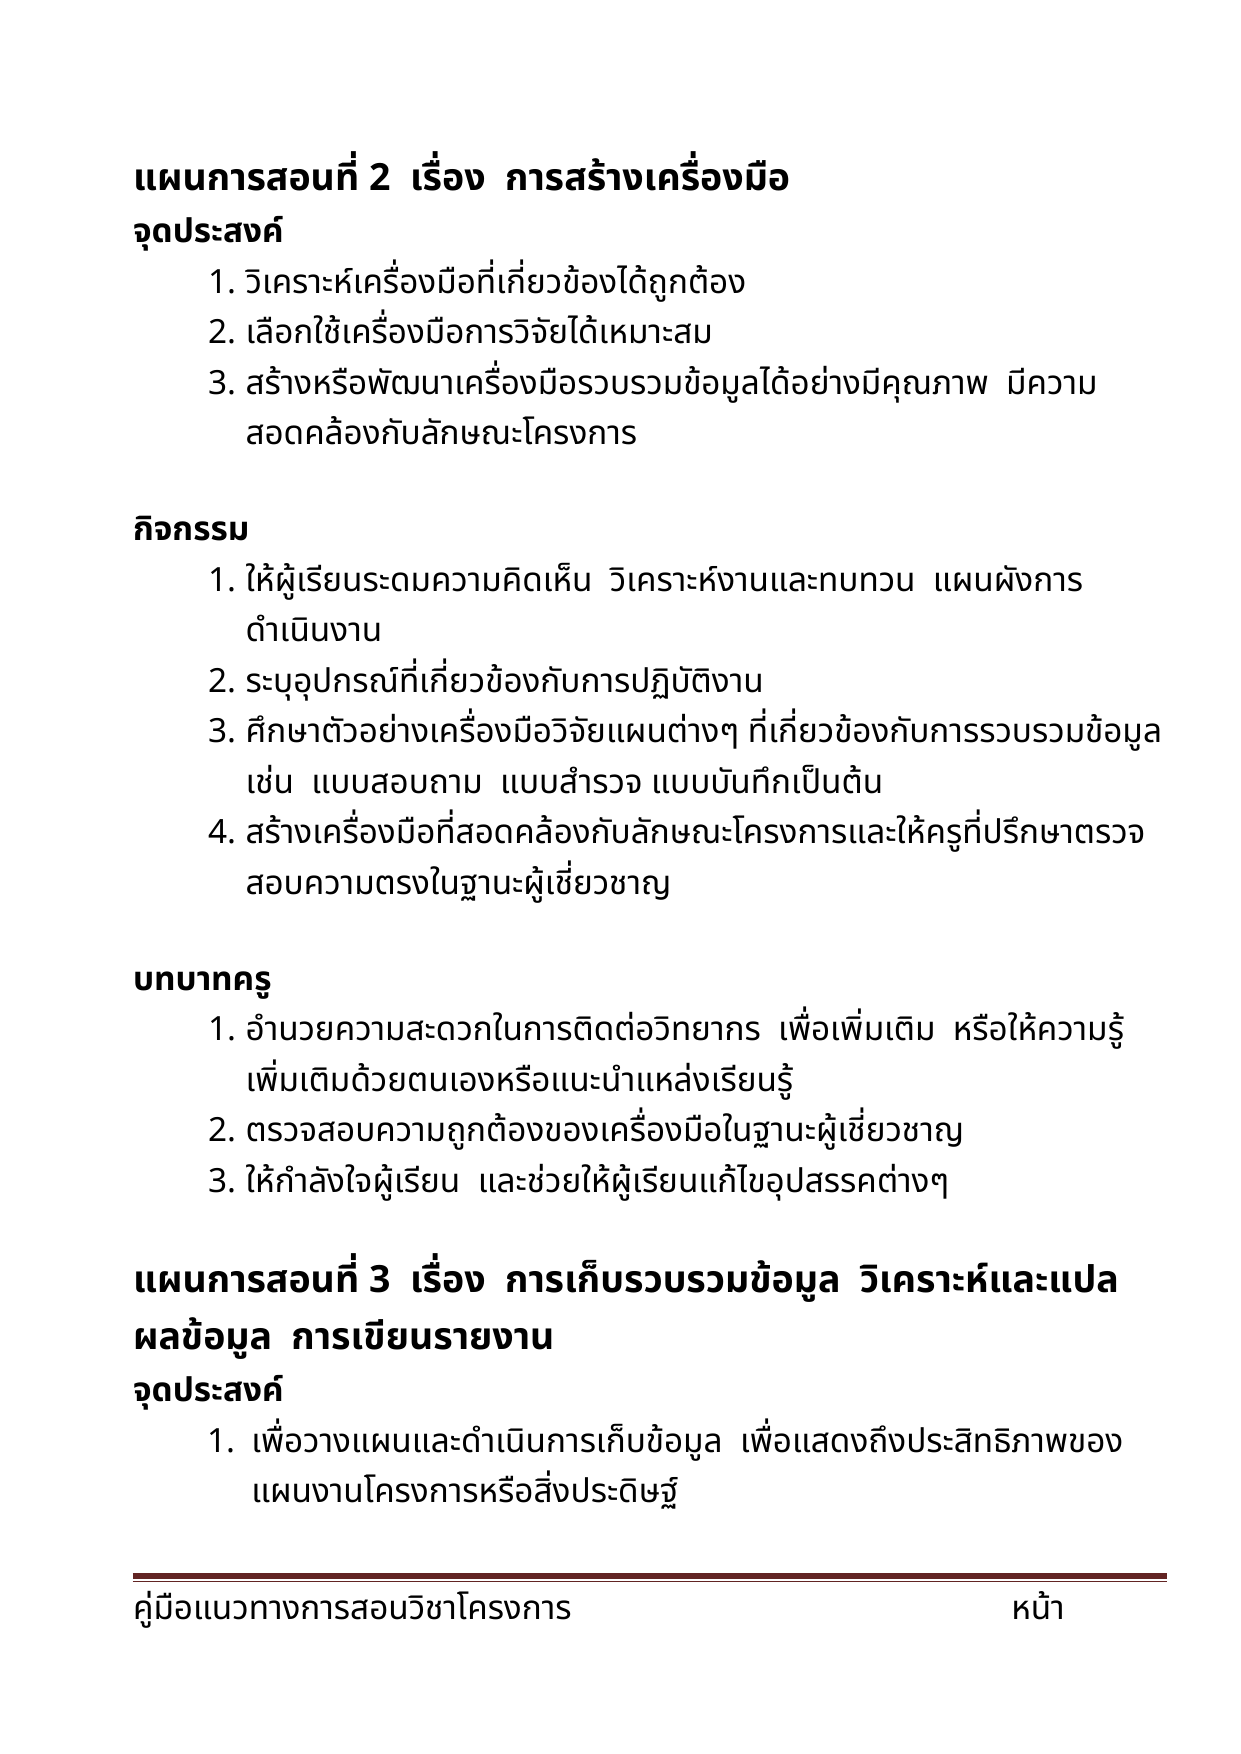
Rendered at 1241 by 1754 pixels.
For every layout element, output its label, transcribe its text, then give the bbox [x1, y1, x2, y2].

list ให้กำลังใจผู้เรียน และช่วยให้ผู้เรียนแก้ไขอุปสรรคต่างๆ [208, 1157, 1167, 1207]
text บทบาทครู [133, 955, 1167, 1005]
list วิเคราะห์เครื่องมือที่เกี่ยวข้องได้ถูกต้อง [208, 257, 1167, 308]
list อำนวยความสะดวกในการติดต่อวิทยากร เพื่อเพิ่มเติม หรือให้ความรู้เพิ่มเติมด้วยตนเองหรือแนะนำแหล่งเรียนรู้ [208, 1005, 1167, 1106]
list ตรวจสอบความถูกต้องของเครื่องมือในฐานะผู้เชี่ยวชาญ [208, 1106, 1167, 1157]
list ให้ผู้เรียนระดมความคิดเห็น วิเคราะห์งานและทบทวน แผนผังการดำเนินงาน [208, 556, 1167, 657]
text กิจกรรม [133, 505, 1167, 556]
text จุดประสงค์ [133, 207, 1167, 257]
text แผนการสอนที่ 3 เรื่อง การเก็บรวบรวมข้อมูล วิเคราะห์และแปลผลข้อมูล การเขียนรายงาน [133, 1253, 1167, 1366]
text แผนการสอนที่ 2 เรื่อง การสร้างเครื่องมือ [133, 150, 1167, 207]
list ศึกษาตัวอย่างเครื่องมือวิจัยแผนต่างๆ ที่เกี่ยวข้องกับการรวบรวมข้อมูล เช่น แบบสอบถาม แบบสำรวจ แบบบันทึกเป็นต้น [208, 707, 1167, 808]
text จุดประสงค์ [133, 1366, 1167, 1417]
list เลือกใช้เครื่องมือการวิจัยได้เหมาะสม [208, 308, 1167, 359]
list สร้างเครื่องมือที่สอดคล้องกับลักษณะโครงการและให้ครูที่ปรึกษาตรวจสอบความตรงในฐานะผู้เชี่ยวชาญ [208, 808, 1167, 909]
list สร้างหรือพัฒนาเครื่องมือรวบรวมข้อมูลได้อย่างมีคุณภาพ มีความสอดคล้องกับลักษณะโครงการ [208, 359, 1167, 460]
list ระบุอุปกรณ์ที่เกี่ยวข้องกับการปฏิบัติงาน [208, 657, 1167, 707]
list เพื่อวางแผนและดำเนินการเก็บข้อมูล เพื่อแสดงถึงประสิทธิภาพของแผนงานโครงการหรือสิ่งประดิษฐ์ [207, 1417, 1167, 1518]
